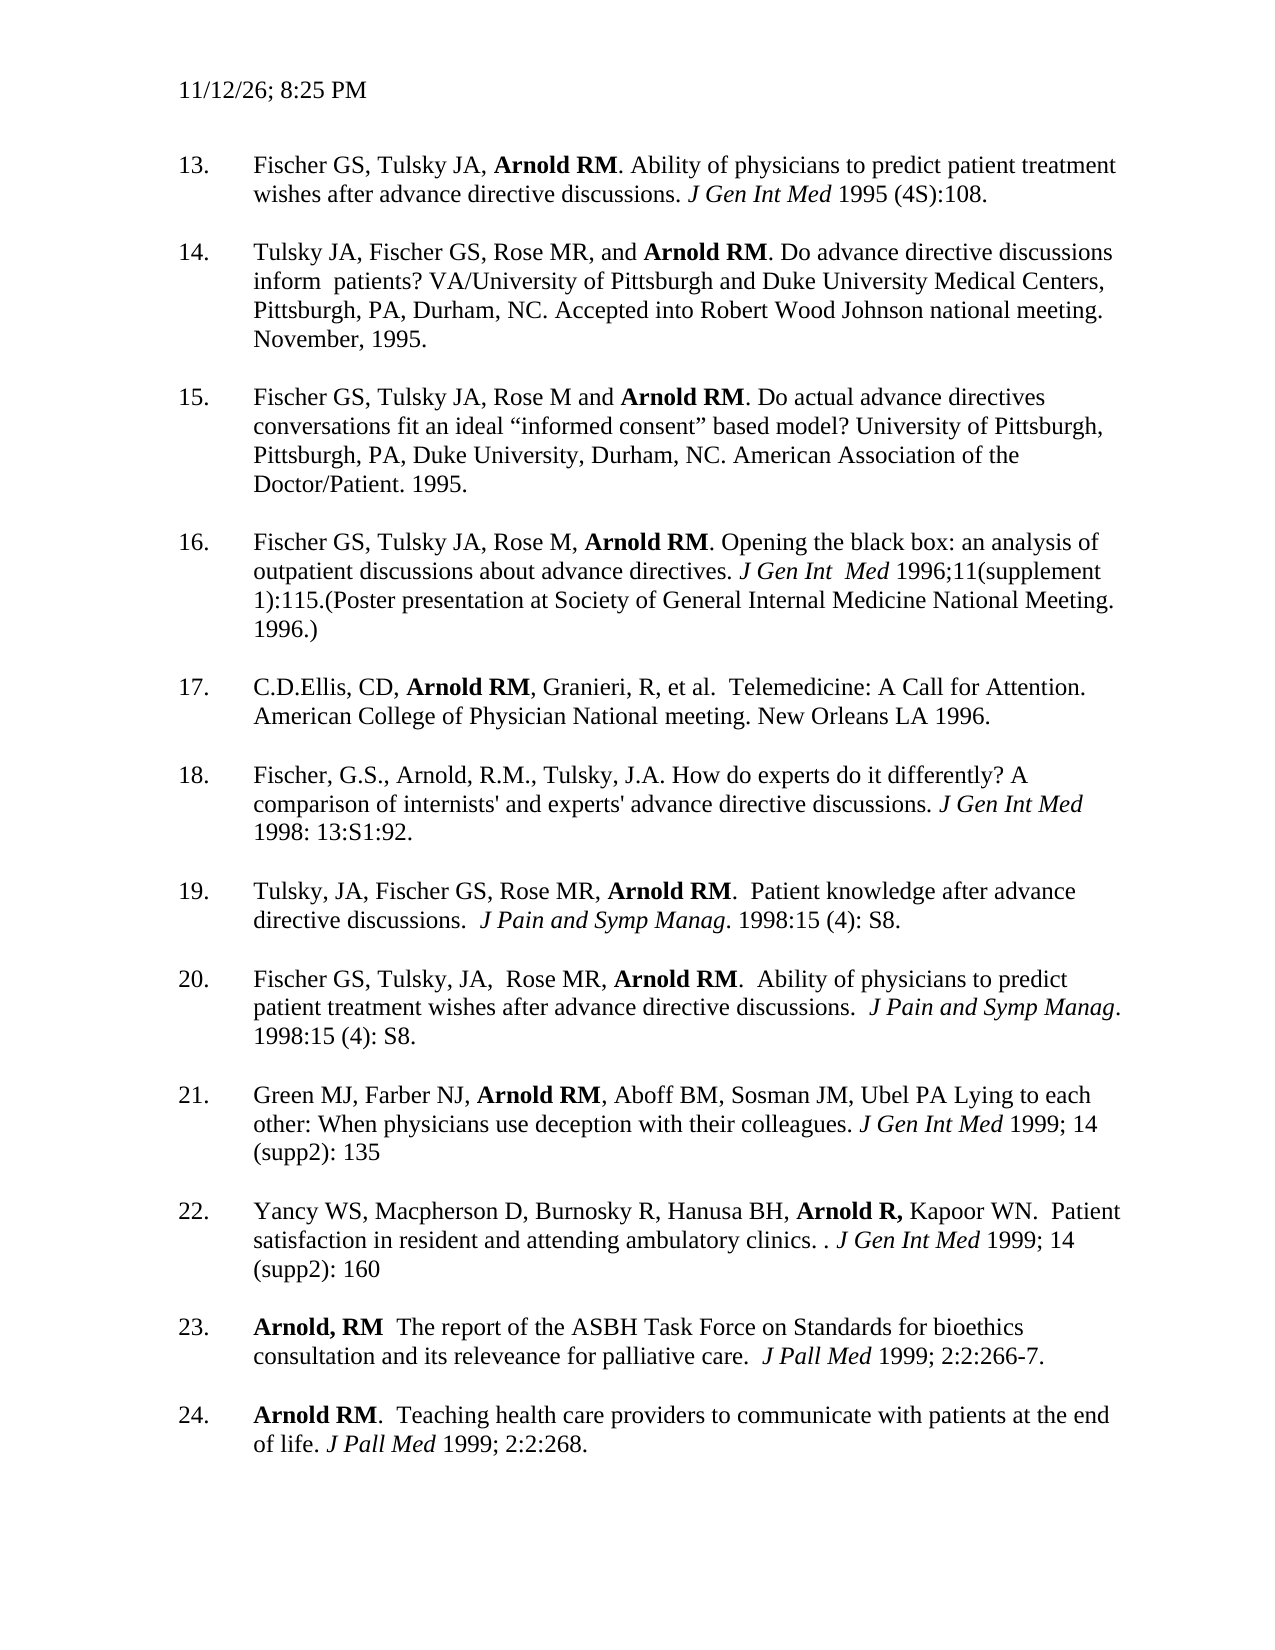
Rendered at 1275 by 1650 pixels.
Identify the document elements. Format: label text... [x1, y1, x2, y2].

list Arnold, RM The report of the ASBH Task Force on Standards for bioethics consultation and its releveance for palliative care. J Pall Med 1999; 2:2:266-7. [178, 1312, 1134, 1370]
list C.D.Ellis, CD, Arnold RM, Granieri, R, et al. Telemedicine: A Call for Attention. American College of Physician National meeting. New Orleans LA 1996. [178, 672, 1134, 730]
list Yancy WS, Macpherson D, Burnosky R, Hanusa BH, Arnold R, Kapoor WN. Patient satisfaction in resident and attending ambulatory clinics. . J Gen Int Med 1999; 14 (supp2): 160 [178, 1196, 1134, 1282]
list Fischer GS, Tulsky JA, Rose M and Arnold RM. Do actual advance directives conversations fit an ideal “informed consent” based model? University of Pittsburgh, Pittsburgh, PA, Duke University, Durham, NC. American Association of the Doctor/Patient. 1995. [178, 382, 1134, 497]
list Fischer, G.S., Arnold, R.M., Tulsky, J.A. How do experts do it differently? A comparison of internists' and experts' advance directive discussions. J Gen Int Med 1998: 13:S1:92. [178, 760, 1134, 846]
list Fischer GS, Tulsky JA, Rose M, Arnold RM. Opening the black box: an analysis of outpatient discussions about advance directives. J Gen Int Med 1996;11(supplement 1):115.(Poster presentation at Society of General Internal Medicine National Meeting. 1996.) [178, 527, 1134, 642]
list Green MJ, Farber NJ, Arnold RM, Aboff BM, Sosman JM, Ubel PA Lying to each other: When physicians use deception with their colleagues. J Gen Int Med 1999; 14 (supp2): 135 [178, 1080, 1134, 1166]
list Fischer GS, Tulsky JA, Arnold RM. Ability of physicians to predict patient treatment wishes after advance directive discussions. J Gen Int Med 1995 (4S):108. [178, 150, 1134, 207]
list Fischer GS, Tulsky, JA, Rose MR, Arnold RM. Ability of physicians to predict patient treatment wishes after advance directive discussions. J Pain and Symp Manag. 1998:15 (4): S8. [178, 964, 1134, 1050]
list Tulsky, JA, Fischer GS, Rose MR, Arnold RM. Patient knowledge after advance directive discussions. J Pain and Symp Manag. 1998:15 (4): S8. [178, 876, 1134, 934]
list Tulsky JA, Fischer GS, Rose MR, and Arnold RM. Do advance directive discussions inform patients? VA/University of Pittsburgh and Duke University Medical Centers, Pittsburgh, PA, Durham, NC. Accepted into Robert Wood Johnson national meeting. November, 1995. [178, 237, 1134, 352]
list Arnold RM. Teaching health care providers to communicate with patients at the end of life. J Pall Med 1999; 2:2:268. [178, 1400, 1134, 1457]
